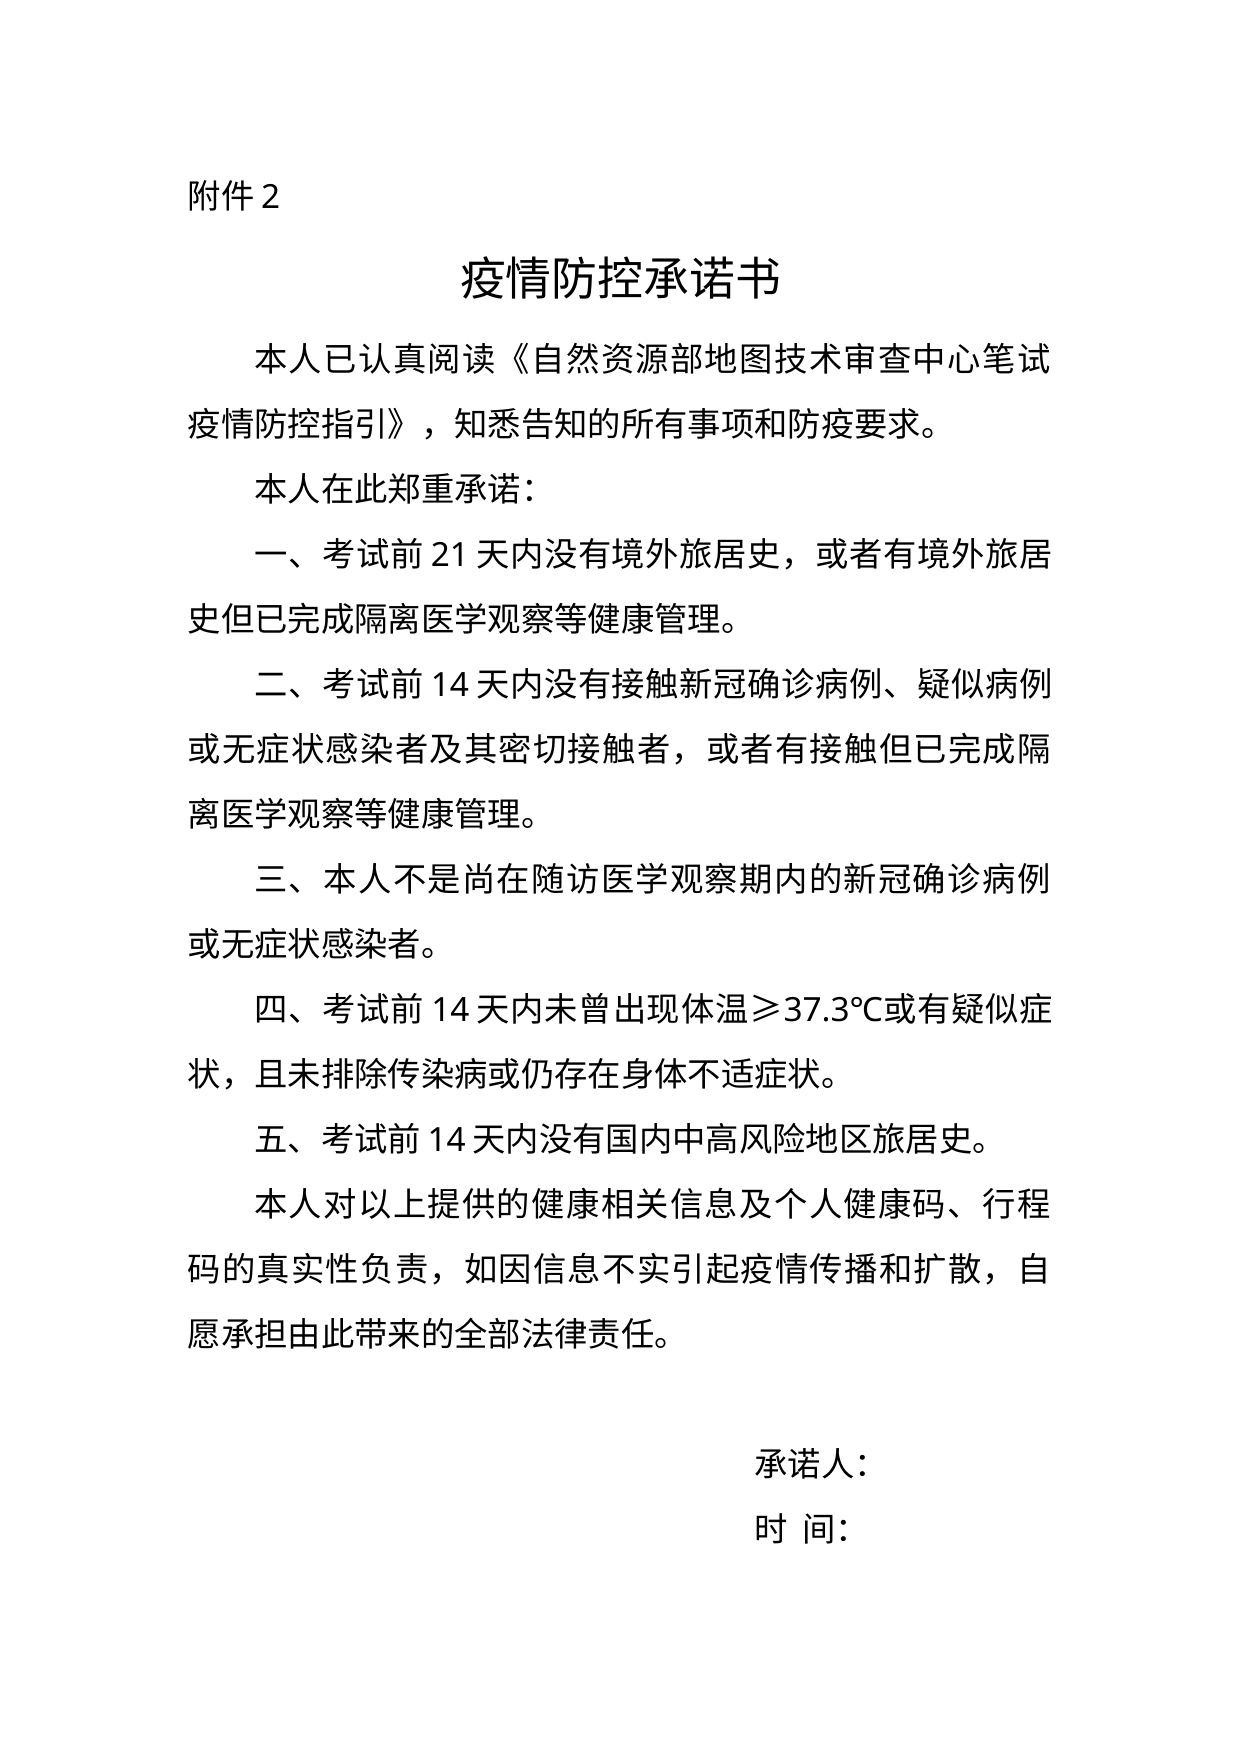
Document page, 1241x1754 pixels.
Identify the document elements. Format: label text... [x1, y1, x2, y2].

text 承诺人： [187, 1429, 1053, 1494]
text 五、考试前14天内没有国内中高风险地区旅居史。 [187, 1104, 1053, 1169]
text 四、考试前14天内未曾出现体温≥37.3℃或有疑似症状，且未排除传染病或仍存在身体不适症状。 [187, 974, 1053, 1104]
text 疫情防控承诺书 [187, 227, 1053, 324]
text 本人对以上提供的健康相关信息及个人健康码、行程码的真实性负责，如因信息不实引起疫情传播和扩散，自愿承担由此带来的全部法律责任。 [187, 1169, 1053, 1364]
text 一、考试前21天内没有境外旅居史，或者有境外旅居史但已完成隔离医学观察等健康管理。 [187, 519, 1053, 649]
text 三、本人不是尚在随访医学观察期内的新冠确诊病例或无症状感染者。 [187, 844, 1053, 974]
text 二、考试前14天内没有接触新冠确诊病例、疑似病例或无症状感染者及其密切接触者，或者有接触但已完成隔离医学观察等健康管理。 [187, 649, 1053, 844]
text 本人已认真阅读《自然资源部地图技术审查中心笔试疫情防控指引》，知悉告知的所有事项和防疫要求。 [187, 324, 1053, 454]
text 本人在此郑重承诺： [187, 454, 1053, 519]
text 附件2 [187, 162, 1053, 227]
text 时 间： [187, 1494, 1053, 1559]
